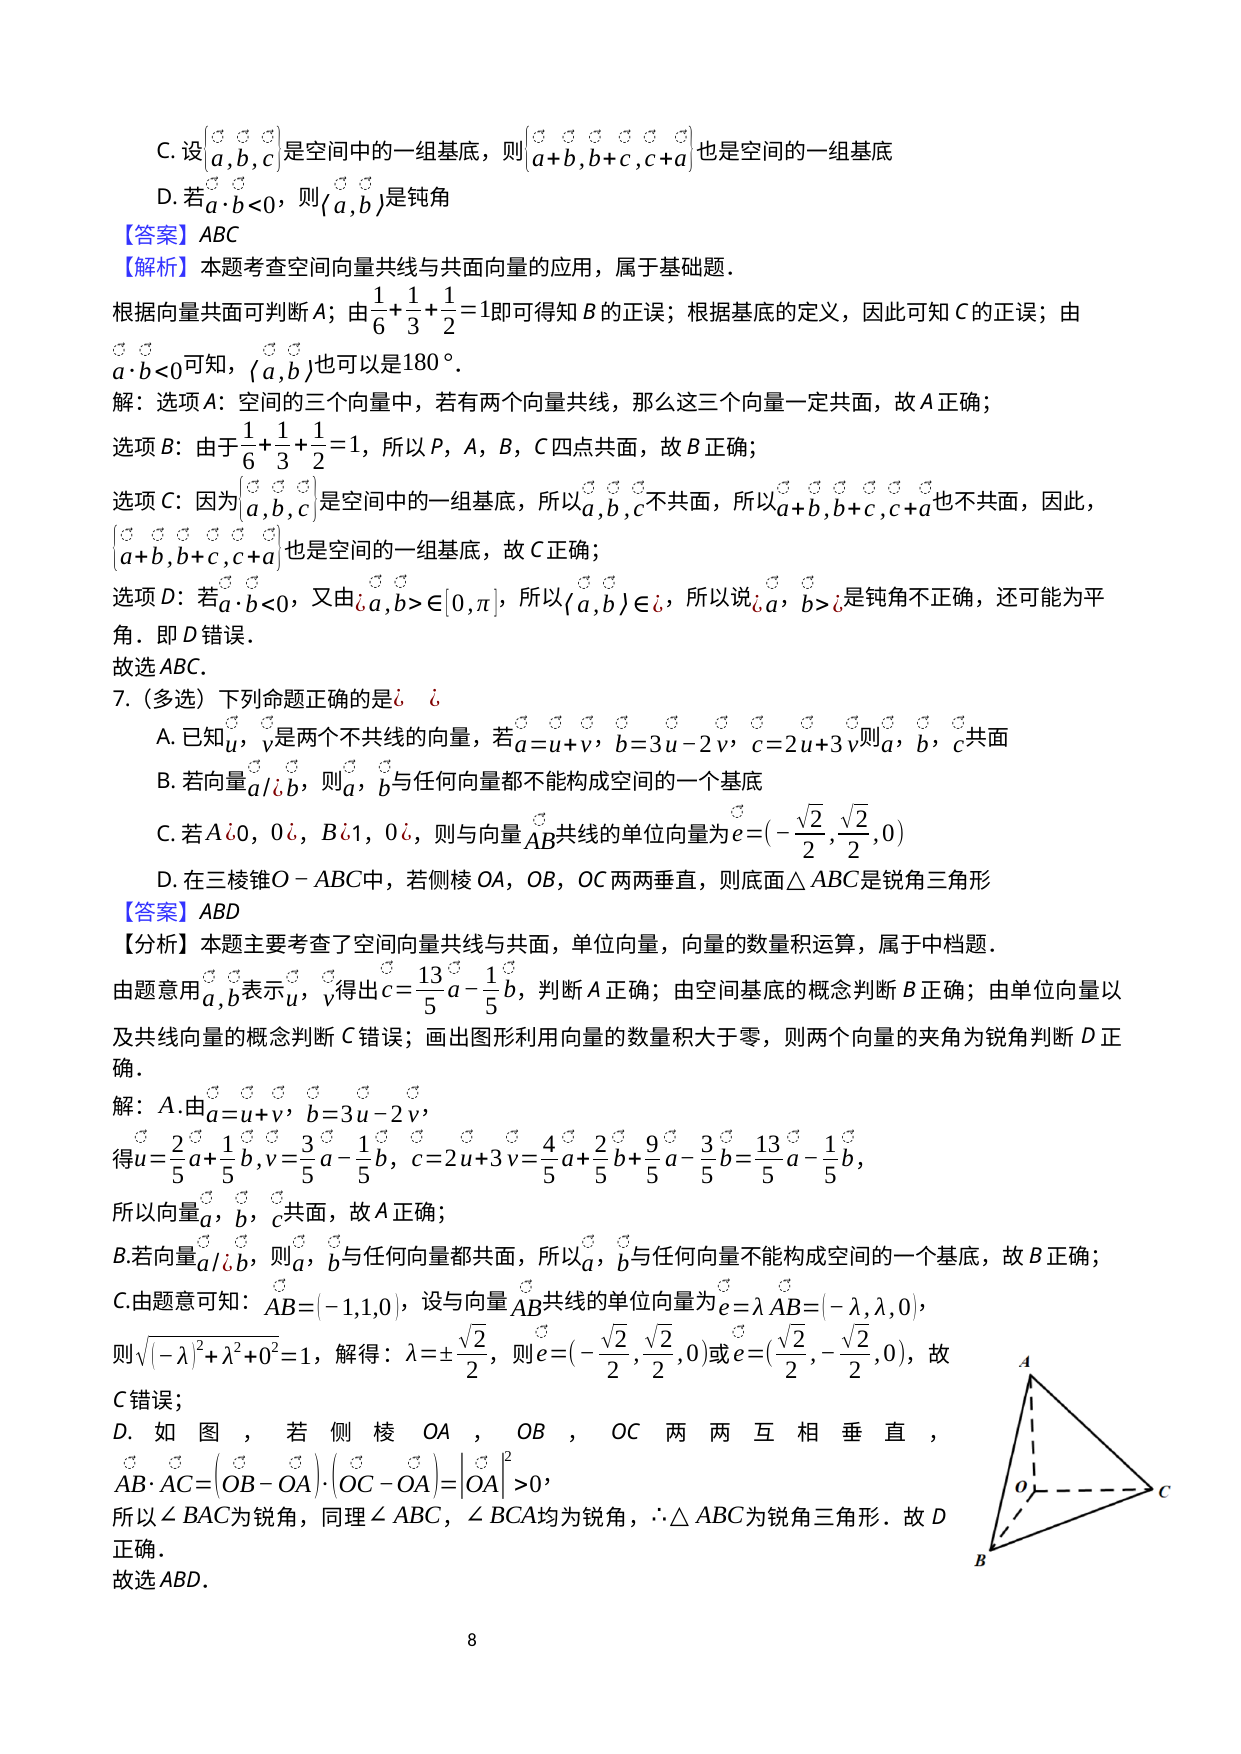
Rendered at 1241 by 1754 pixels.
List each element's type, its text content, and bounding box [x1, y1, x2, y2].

list 解：选项A：空间的三个向量中，若有两个向量共线，那么这三个向量一定共面，故A正确； [112, 385, 1122, 417]
text D.如图，若侧棱OA，OB，OC两两互相垂直，， [112, 1415, 969, 1500]
list C. 若0，，1，，则与向量共线的单位向量为 [156, 802, 1122, 863]
list D. 若，则是钝角 [156, 174, 1122, 218]
text 所以向量，，共面，故A正确； [112, 1188, 1122, 1232]
list 【分析】本题主要考查了空间向量共线与共面，单位向量，向量的数量积运算，属于中档题． [112, 927, 1122, 958]
list 【答案】ABC [112, 218, 1122, 250]
list 选项C：因为是空间中的一组基底，所以不共面，所以也不共面，因此，也是空间的一组基底，故C正确； [112, 476, 1122, 573]
list 根据向量共面可判断A；由即可得知B的正误；根据基底的定义，因此可知C的正误；由可知，也可以是． [112, 282, 1122, 385]
list 7.（多选）下列命题正确的是 [112, 682, 1122, 714]
text 得，， [112, 1127, 1122, 1188]
text C.由题意可知：，设与向量共线的单位向量为， [112, 1277, 1122, 1322]
list D. 在三棱锥中，若侧棱OA，OB，OC两两垂直，则底面是锐角三角形 [156, 863, 1122, 895]
text 解：由，， [112, 1083, 1122, 1127]
list 选项D：若，又由，所以，所以说，是钝角不正确，还可能为平角．即D错误． [112, 573, 1122, 650]
text 故选ABD． [112, 1563, 1122, 1595]
list 故选ABC． [112, 650, 1122, 682]
list 【解析】本题考查空间向量共线与共面向量的应用，属于基础题． [112, 250, 1122, 282]
text B.若向量，则，与任何向量都共面，所以，与任何向量不能构成空间的一个基底，故B正确； [112, 1232, 1122, 1277]
list B. 若向量，则，与任何向量都不能构成空间的一个基底 [156, 758, 1122, 802]
text 则，解得：，则或，故C错误； [112, 1322, 1122, 1415]
text 所以为锐角，同理，均为锐角，为锐角三角形．故D正确． [112, 1500, 969, 1563]
list A. 已知，是两个不共线的向量，若，，则，，共面 [156, 714, 1122, 758]
text 由题意用表示，得出，判断A正确；由空间基底的概念判断B正确；由单位向量以及共线向量的概念判断C错误；画出图形利用向量的数量积大于零，则两个向量的夹角为锐角判断D正确． [112, 958, 1122, 1083]
list 选项B：由于，所以P，A，B，C四点共面，故B正确； [112, 417, 1122, 476]
picture [969, 1351, 1176, 1570]
list 【答案】ABD [112, 895, 1122, 927]
list C. 设是空间中的一组基底，则也是空间的一组基底 [156, 125, 1122, 174]
